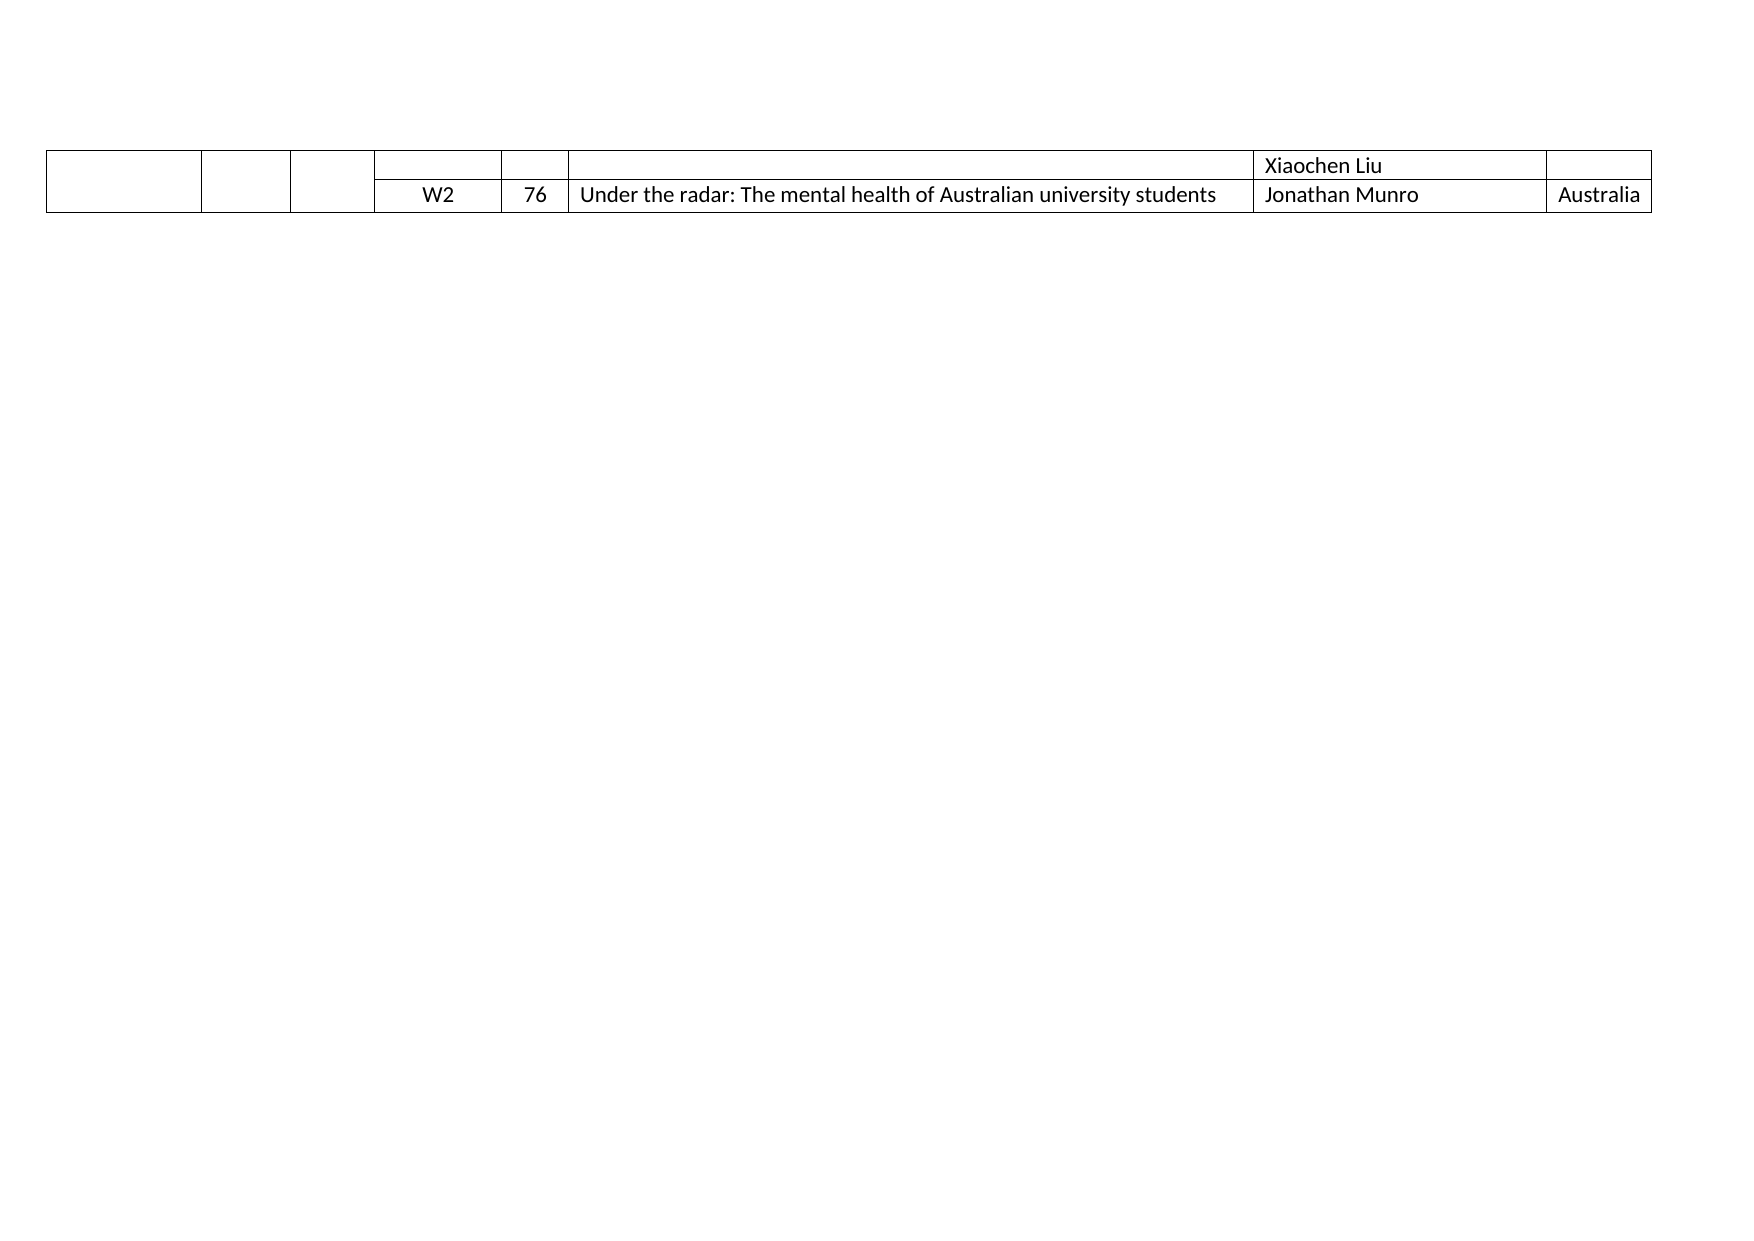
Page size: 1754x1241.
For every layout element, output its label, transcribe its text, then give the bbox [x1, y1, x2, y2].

table_cell 46 [502, 151, 568, 179]
table_cell Jonathan Munro [1254, 180, 1546, 212]
table_cell Under the radar: The mental health of Australian university students [569, 180, 1253, 212]
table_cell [569, 151, 1253, 179]
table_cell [1254, 151, 1546, 179]
table_cell 76 [502, 180, 568, 212]
table_cell Australia [1547, 180, 1651, 212]
table_cell China [1547, 151, 1651, 179]
table_cell W2 [375, 151, 501, 179]
table_cell W2 [375, 180, 501, 212]
